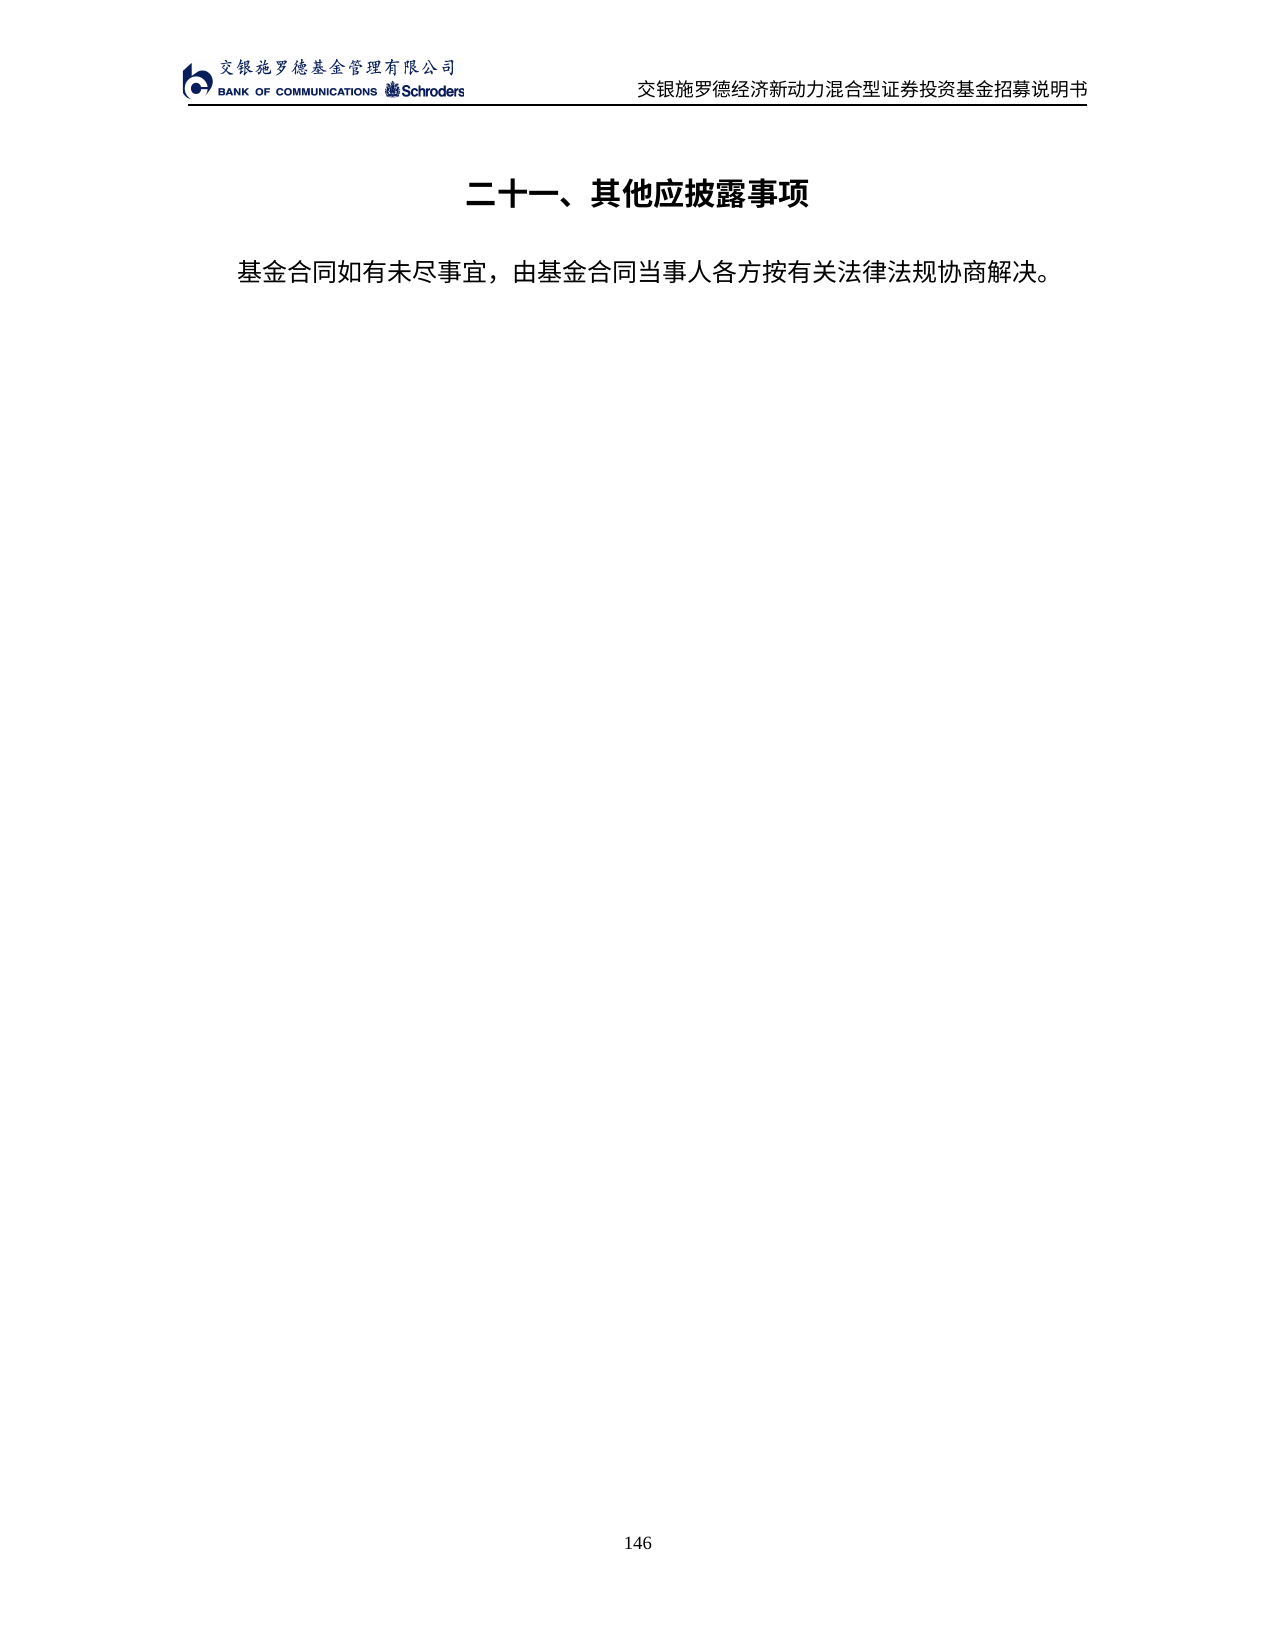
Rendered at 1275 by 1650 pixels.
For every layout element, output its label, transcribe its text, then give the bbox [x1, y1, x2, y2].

text 二十一、其他应披露事项 [187, 169, 1087, 215]
text 基金合同如有未尽事宜，由基金合同当事人各方按有关法律法规协商解决。 [187, 252, 1087, 288]
picture [182, 59, 464, 99]
